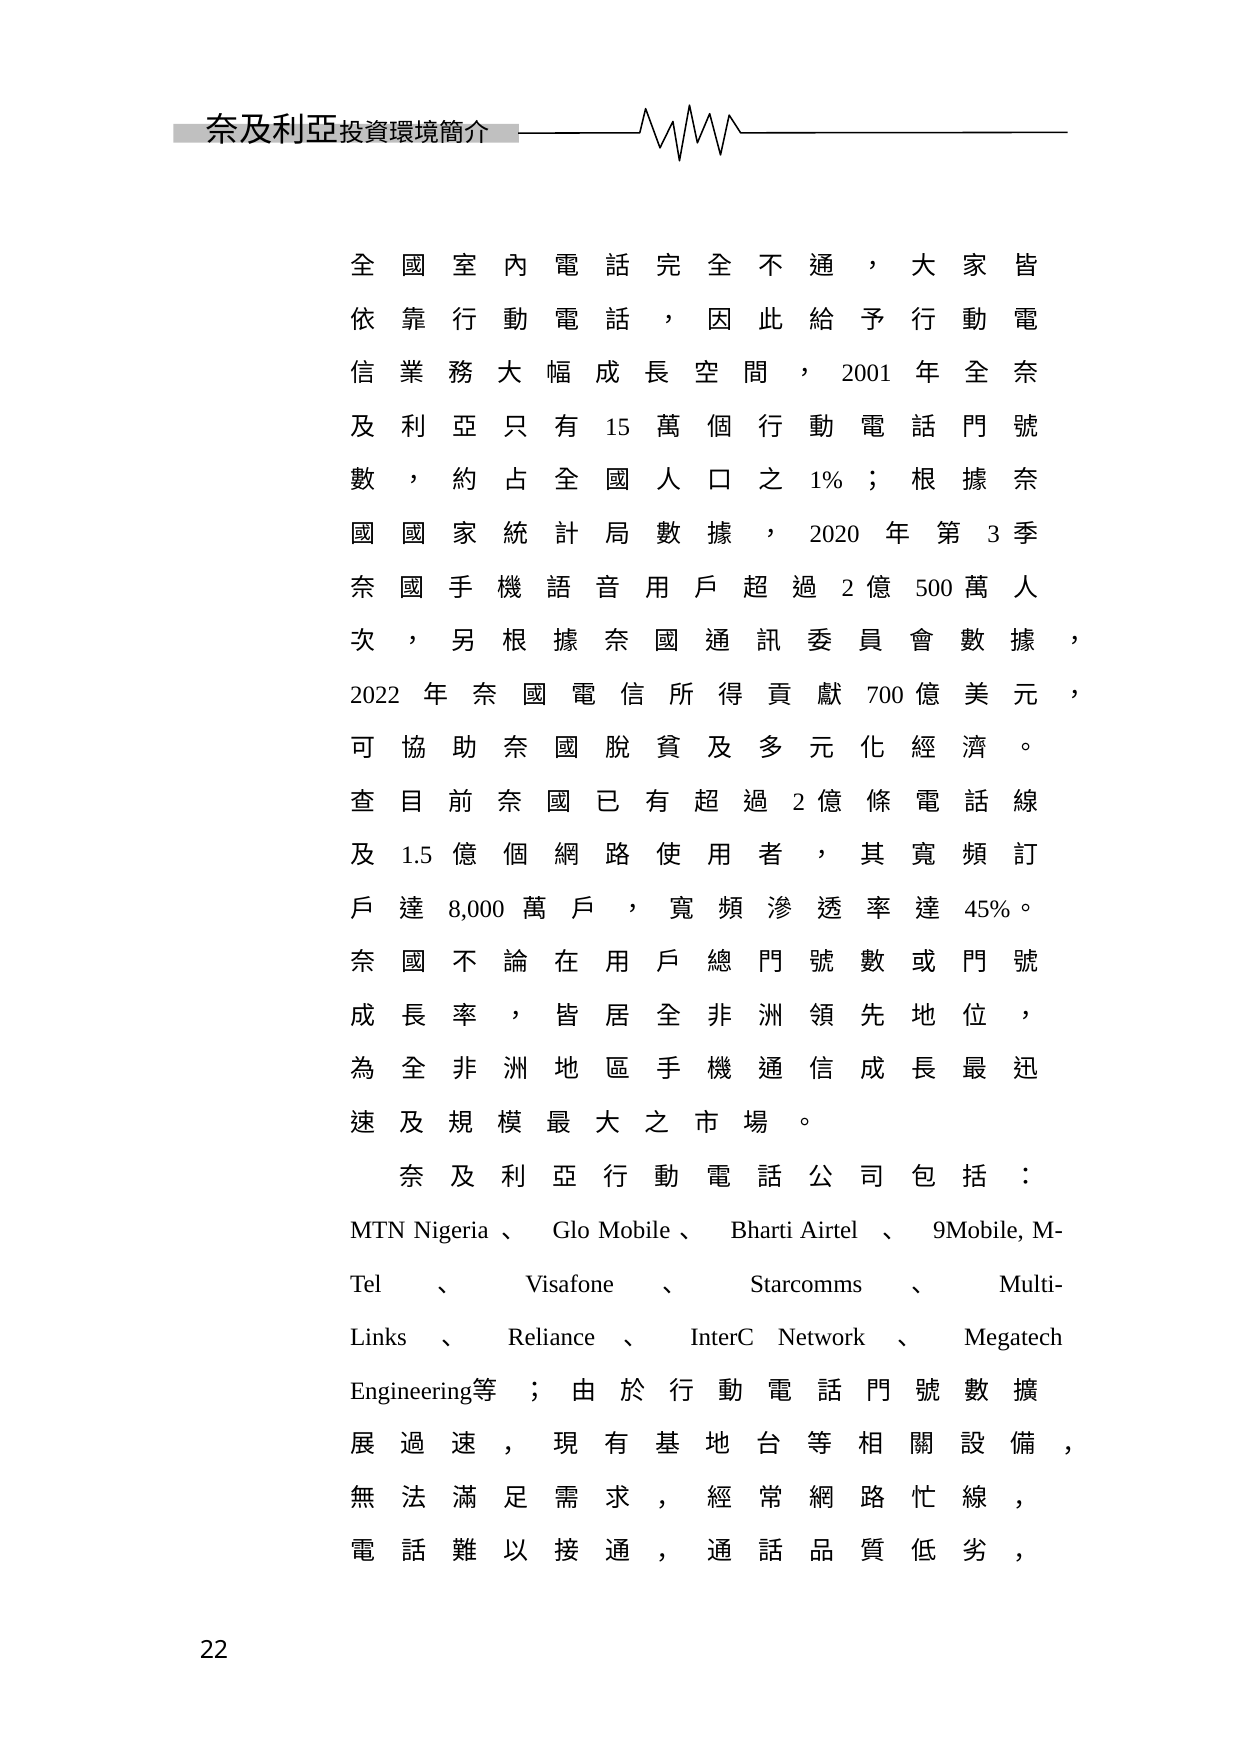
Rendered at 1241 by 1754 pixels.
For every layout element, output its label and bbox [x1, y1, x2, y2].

text [325, 237, 1063, 1147]
text [325, 1147, 1063, 1576]
